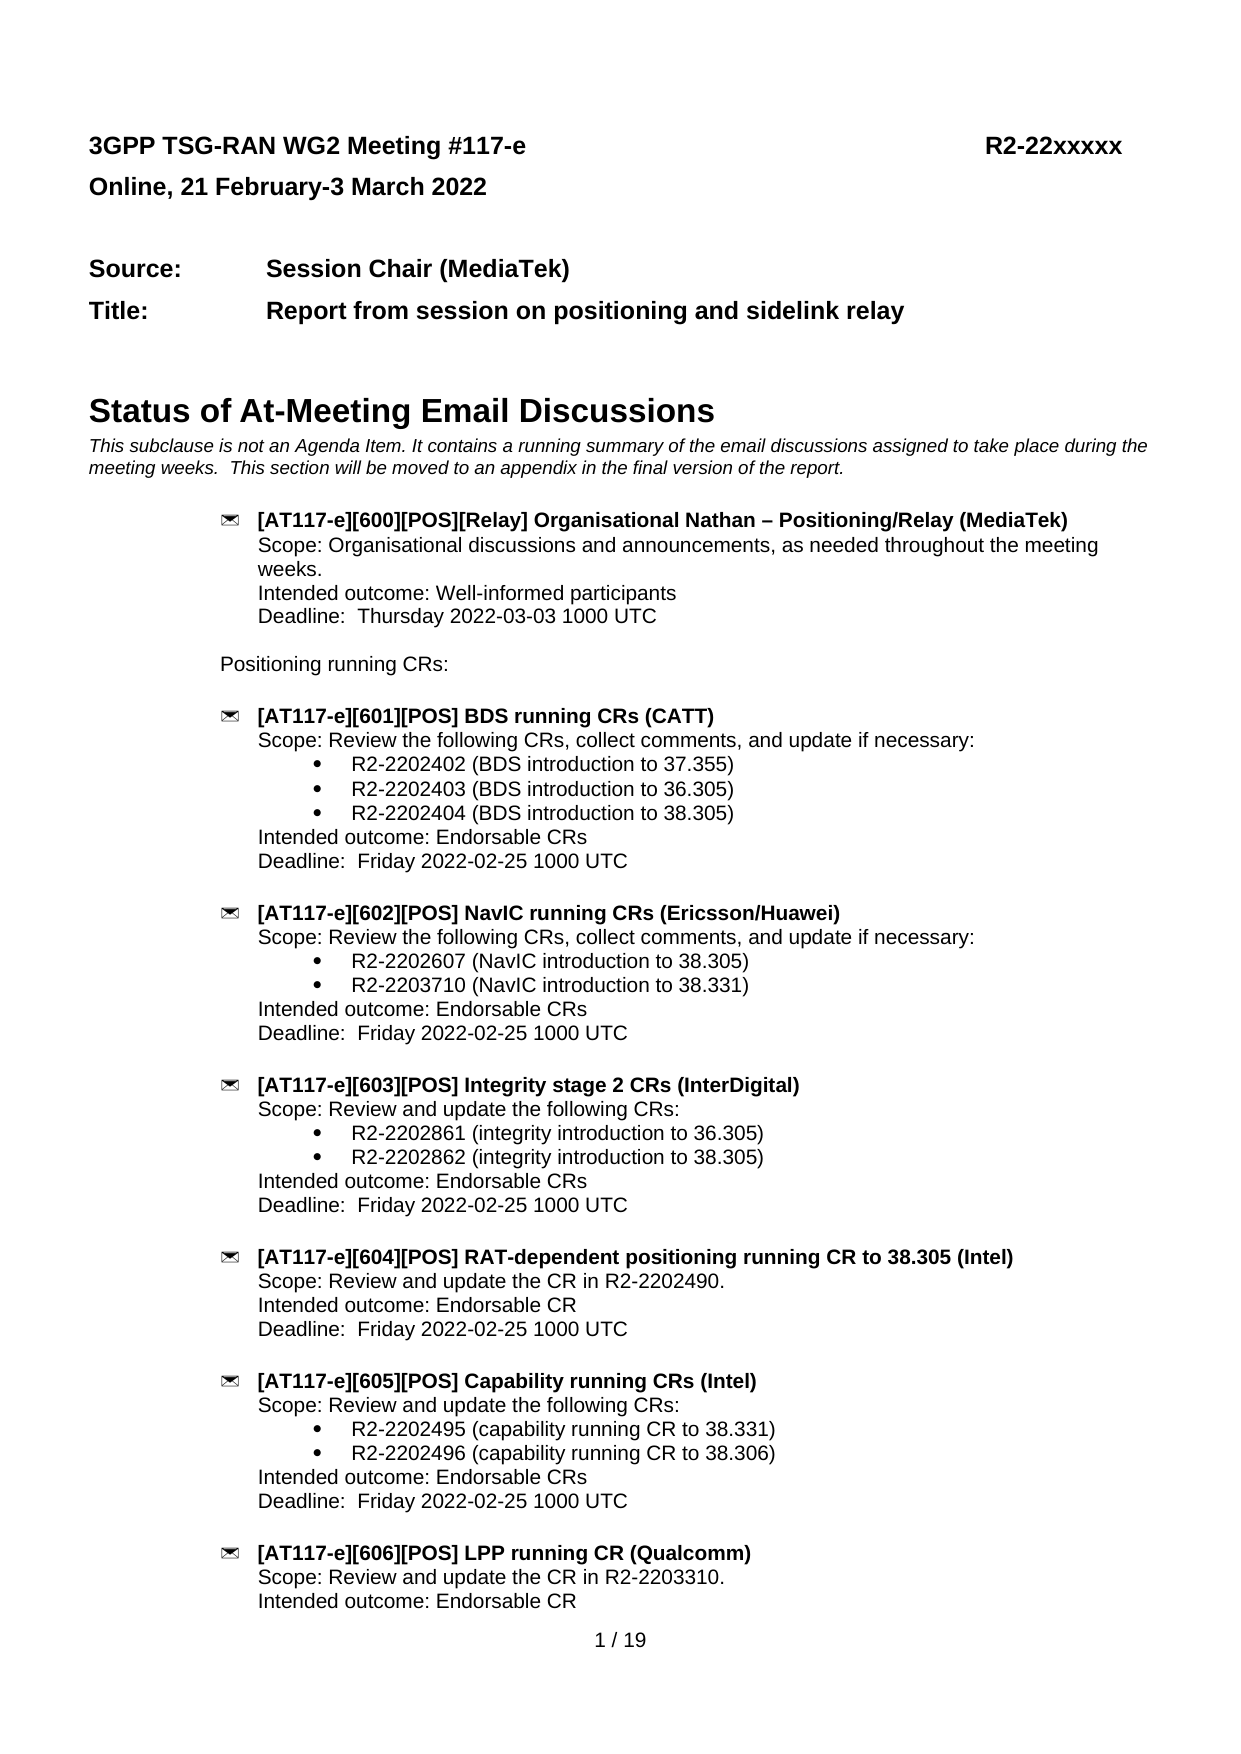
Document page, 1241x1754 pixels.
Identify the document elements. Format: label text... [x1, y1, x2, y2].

text [AT117-e][601][POS] BDS running CRs (CATT) [220, 704, 1152, 728]
list R2-2202495 (capability running CR to 38.331) [314, 1417, 1152, 1441]
subtitle Status of At-Meeting Email Discussions [89, 391, 1152, 429]
text Deadline: Friday 2022-02-25 1000 UTC [220, 1317, 1152, 1341]
list R2-2203710 (NavIC introduction to 38.331) [314, 973, 1152, 997]
text Source: Session Chair (MediaTek) [89, 254, 1152, 283]
text Deadline: Thursday 2022-03-03 1000 UTC [220, 604, 1152, 628]
list R2-2202861 (integrity introduction to 36.305) [314, 1121, 1152, 1145]
text [AT117-e][602][POS] NavIC running CRs (Ericsson/Huawei) [220, 901, 1152, 924]
text Deadline: Friday 2022-02-25 1000 UTC [220, 1193, 1152, 1217]
list R2-2202403 (BDS introduction to 36.305) [314, 776, 1152, 800]
text Scope: Organisational discussions and announcements, as needed throughout the meeting weeks. [220, 532, 1152, 580]
text Intended outcome: Endorsable CRs [220, 997, 1152, 1021]
text Intended outcome: Endorsable CRs [220, 824, 1152, 848]
text Deadline: Friday 2022-02-25 1000 UTC [220, 848, 1152, 872]
text [AT117-e][600][POS][Relay] Organisational Nathan – Positioning/Relay (MediaTek) [220, 508, 1152, 532]
text Deadline: Friday 2022-02-25 1000 UTC [220, 1489, 1152, 1513]
text Title: Report from session on positioning and sidelink relay [89, 296, 1152, 324]
text Positioning running CRs: [220, 652, 1152, 676]
list R2-2202607 (NavIC introduction to 38.305) [314, 948, 1152, 973]
text This subclause is not an Agenda Item. It contains a running summary of the email discussions assigned to take place during the meeting weeks. This section will be moved to an appendix in the final version of the report. [89, 435, 1152, 478]
list R2-2202496 (capability running CR to 38.306) [314, 1441, 1152, 1465]
list R2-2202402 (BDS introduction to 37.355) [314, 752, 1152, 776]
text Scope: Review the following CRs, collect comments, and update if necessary: [220, 924, 1152, 948]
text Intended outcome: Endorsable CR [220, 1293, 1152, 1317]
text Scope: Review and update the CR in R2-2202490. [220, 1269, 1152, 1293]
list R2-2202404 (BDS introduction to 38.305) [314, 800, 1152, 824]
text [AT117-e][604][POS] RAT-dependent positioning running CR to 38.305 (Intel) [220, 1245, 1152, 1269]
list R2-2202862 (integrity introduction to 38.305) [314, 1145, 1152, 1169]
text [AT117-e][603][POS] Integrity stage 2 CRs (InterDigital) [220, 1073, 1152, 1097]
text Scope: Review and update the following CRs: [220, 1393, 1152, 1417]
text Scope: Review and update the CR in R2-2203310. [220, 1565, 1152, 1589]
text Intended outcome: Well-informed participants [220, 580, 1152, 604]
text [AT117-e][605][POS] Capability running CRs (Intel) [220, 1369, 1152, 1393]
text Intended outcome: Endorsable CRs [220, 1169, 1152, 1193]
text 3GPP TSG-RAN WG2 Meeting #117-e R2-22xxxxx [89, 131, 1152, 159]
text Scope: Review the following CRs, collect comments, and update if necessary: [220, 728, 1152, 752]
text Intended outcome: Endorsable CRs [220, 1465, 1152, 1489]
text Online, 21 February-3 March 2022 [89, 172, 1152, 201]
text Deadline: Friday 2022-02-25 1000 UTC [220, 1021, 1152, 1044]
text Intended outcome: Endorsable CR [220, 1589, 1152, 1613]
text Scope: Review and update the following CRs: [220, 1097, 1152, 1121]
text [AT117-e][606][POS] LPP running CR (Qualcomm) [220, 1541, 1152, 1565]
